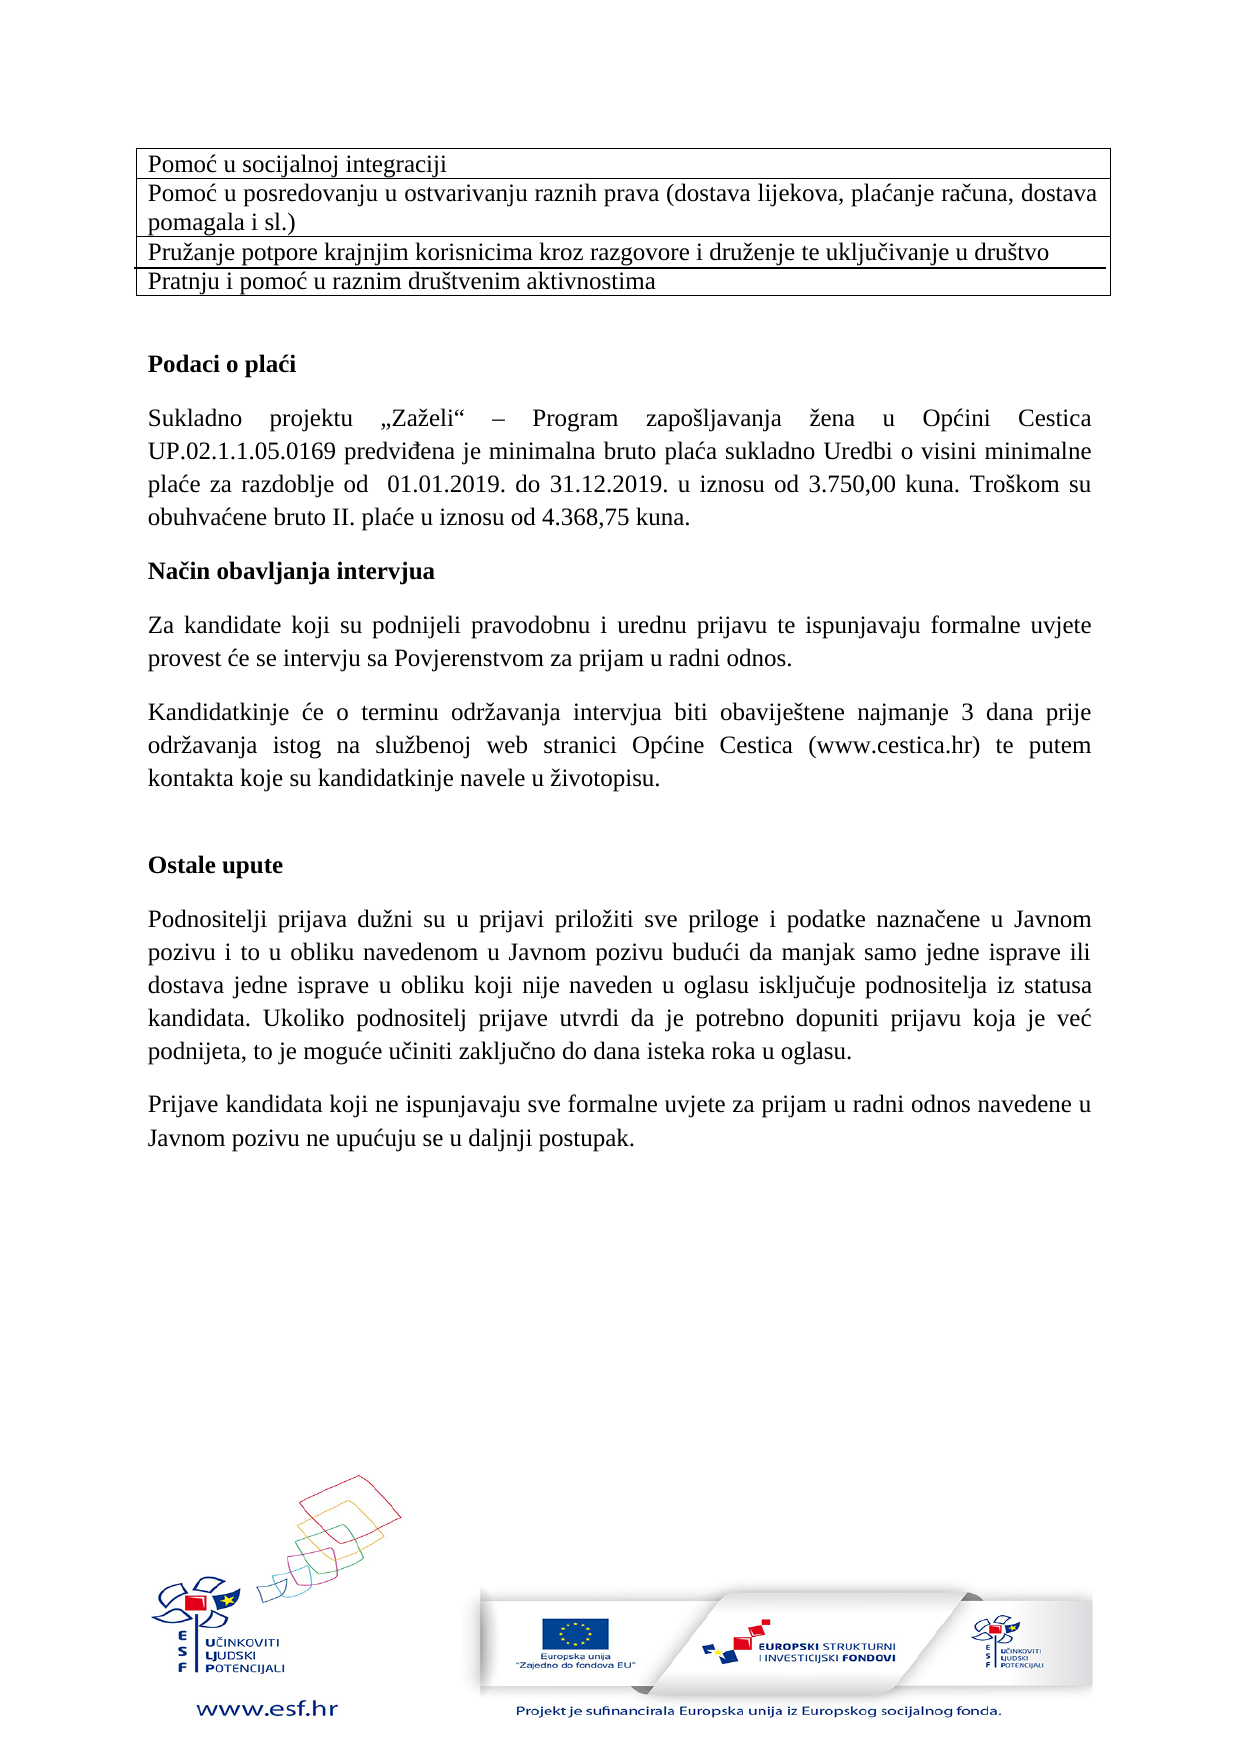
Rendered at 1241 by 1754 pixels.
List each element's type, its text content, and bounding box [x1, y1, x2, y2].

text Sukladno projektu „Zaželi“ – Program zapošljavanja žena u Općini Cestica UP.02.1.1.05.0169 predviđena je minimalna bruto plaća sukladno Uredbi o visini minimalne plaće za razdoblje od 01.01.2019. do 31.12.2019. u iznosu od 3.750,00 kuna. Troškom su obuhvaćene bruto II. plaće u iznosu od 4.368,75 kuna. [148, 403, 1093, 531]
table_cell Pružanje potpore krajnjim korisnicima kroz razgovore i druženje te uključivanje u društvo Pratnju i pomoć u raznim društvenim aktivnostima [137, 237, 1110, 294]
table_cell Pomoć u socijalnoj integraciji [137, 149, 1110, 177]
text Prijave kandidata koji ne ispunjavaju sve formalne uvjete za prijam u radni odnos navedene u Javnom pozivu ne upućuju se u daljnji postupak. [148, 1089, 1093, 1151]
text Kandidatkinje će o terminu održavanja intervjua biti obaviještene najmanje 3 dana prije održavanja istog na službenoj web stranici Općine Cestica (www.cestica.hr) te putem kontakta koje su kandidatkinje navele u životopisu. [148, 697, 1093, 792]
text Način obavljanja intervjua [148, 556, 1093, 585]
text Podnositelji prijava dužni su u prijavi priložiti sve priloge i podatke naznačene u Javnom pozivu i to u obliku navedenom u Javnom pozivu budući da manjak samo jedne isprave ili dostava jedne isprave u obliku koji nije naveden u oglasu isključuje podnositelja iz statusa kandidata. Ukoliko podnositelj prijave utvrdi da je potrebno dopuniti prijavu koja je već podnijeta, to je moguće učiniti zaključno do dana isteka roka u oglasu. [148, 904, 1093, 1064]
table_cell Pomoć u posredovanju u ostvarivanju raznih prava (dostava lijekova, plaćanje računa, dostava pomagala i sl.) [137, 179, 1110, 236]
picture [147, 1475, 1093, 1724]
text Podaci o plaći [148, 349, 1093, 378]
text Za kandidate koji su podnijeli pravodobnu i urednu prijavu te ispunjavaju formalne uvjete provest će se intervju sa Povjerenstvom za prijam u radni odnos. [148, 610, 1093, 672]
text Ostale upute [148, 850, 1093, 878]
